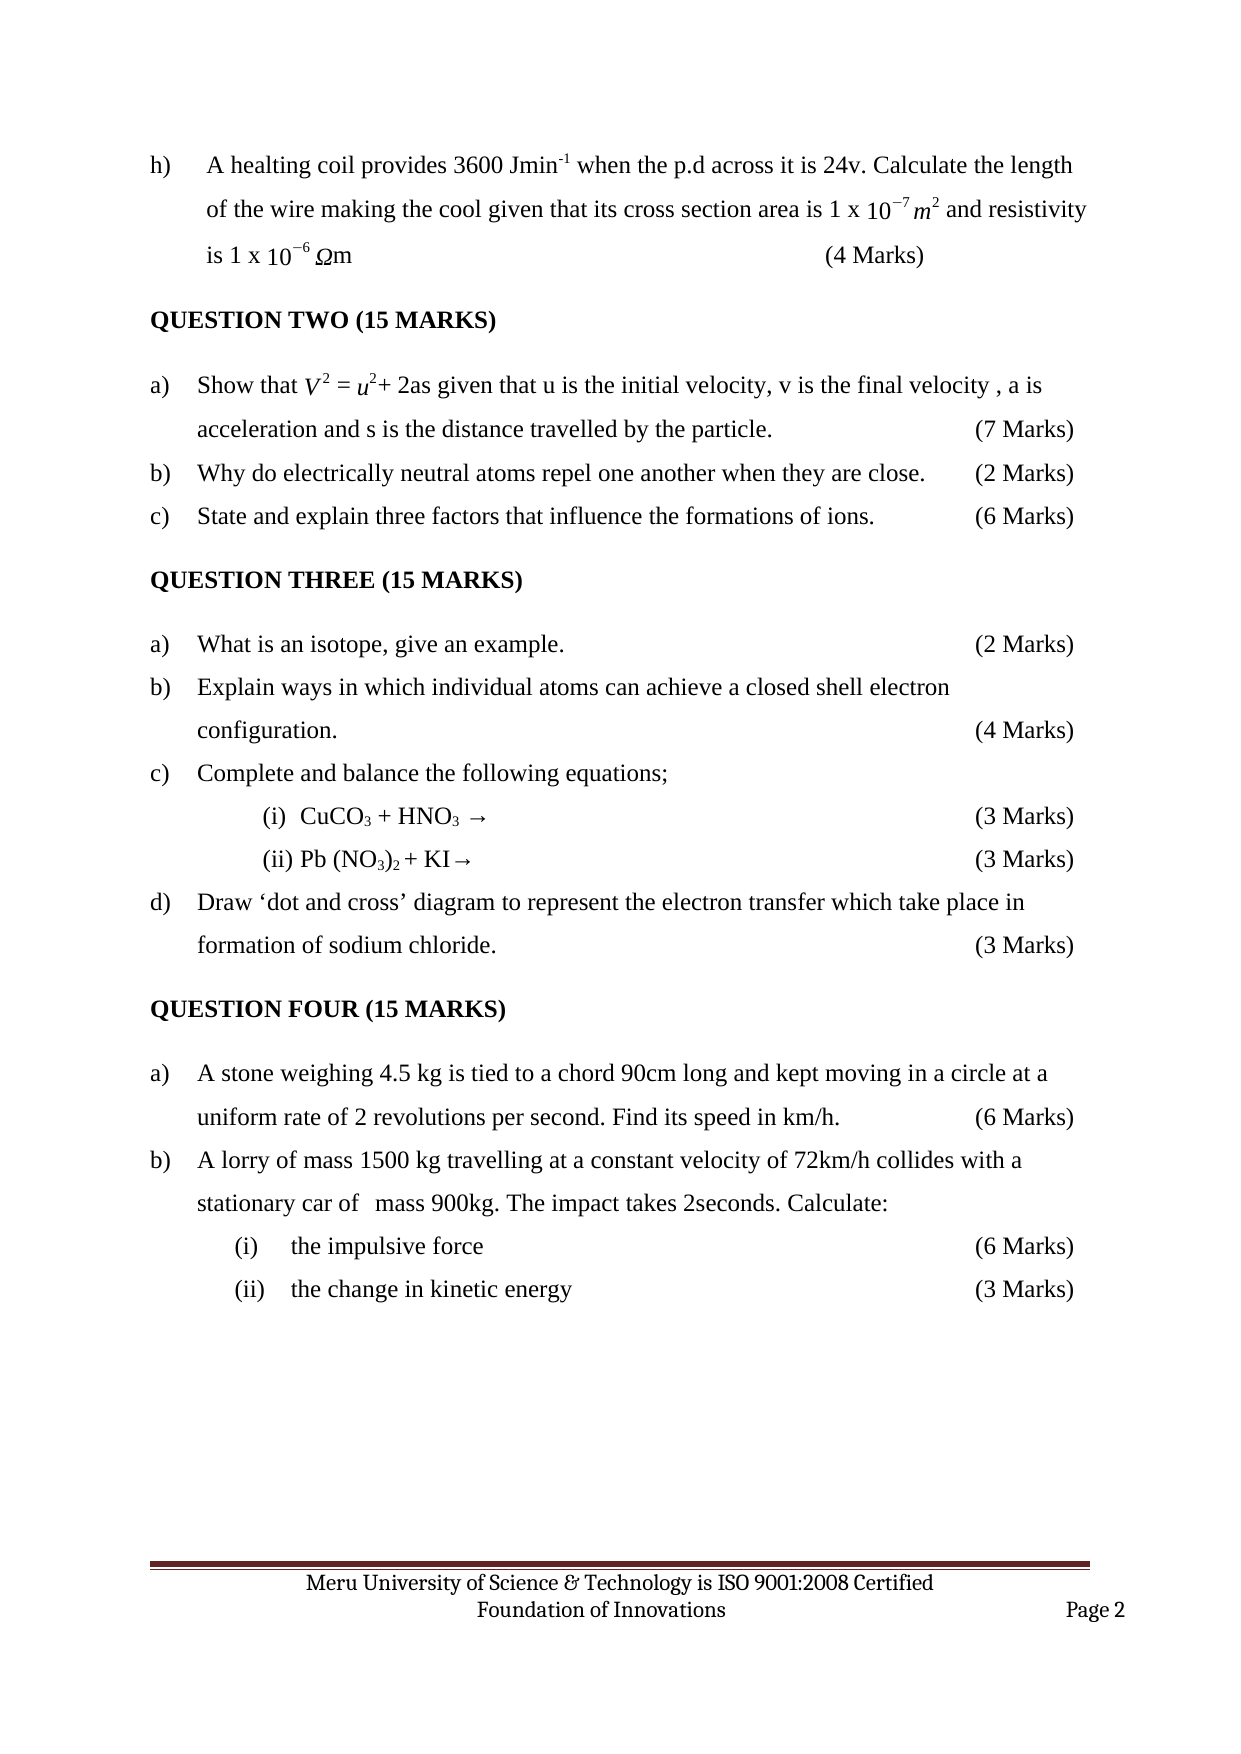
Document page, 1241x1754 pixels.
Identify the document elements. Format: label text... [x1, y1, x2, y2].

text QUESTION THREE (15 MARKS) [150, 565, 1090, 593]
list the impulsive force (6 Marks) [234, 1231, 1090, 1260]
list Why do electrically neutral atoms repel one another when they are close. (2 Marks) [150, 458, 1090, 486]
text QUESTION FOUR (15 MARKS) [150, 994, 1090, 1023]
list CuCO3 + HNO3 (3 Marks) [262, 801, 1090, 830]
list A healting coil provides 3600 Jmin-1 when the p.d across it is 24v. Calculate the length of the wire making the cool given that its cross section area is 1 x and resistivity is 1 x m (4 Marks) [150, 150, 1090, 270]
text QUESTION TWO (15 MARKS) [150, 305, 1090, 334]
list Pb (NO3)2 + KI (3 Marks) [262, 844, 1090, 873]
list State and explain three factors that influence the formations of ions. (6 Marks) [150, 501, 1090, 529]
list What is an isotope, give an example. (2 Marks) [150, 629, 1090, 657]
list A stone weighing 4.5 kg is tied to a chord 90cm long and kept moving in a circle at a uniform rate of 2 revolutions per second. Find its speed in km/h. (6 Marks) [150, 1058, 1090, 1130]
list Draw ‘dot and cross’ diagram to represent the electron transfer which take place in formation of sodium chloride. (3 Marks) [150, 887, 1090, 959]
list Explain ways in which individual atoms can achieve a closed shell electron configuration. (4 Marks) [150, 672, 1090, 744]
list Show that = + 2as given that u is the initial velocity, v is the final velocity , a is acceleration and s is the distance travelled by the particle. (7 Marks) [150, 369, 1090, 443]
list Complete and balance the following equations; [150, 758, 1090, 787]
list A lorry of mass 1500 kg travelling at a constant velocity of 72km/h collides with a stationary car of mass 900kg. The impact takes 2seconds. Calculate: [150, 1145, 1090, 1217]
list the change in kinetic energy (3 Marks) [234, 1274, 1090, 1303]
